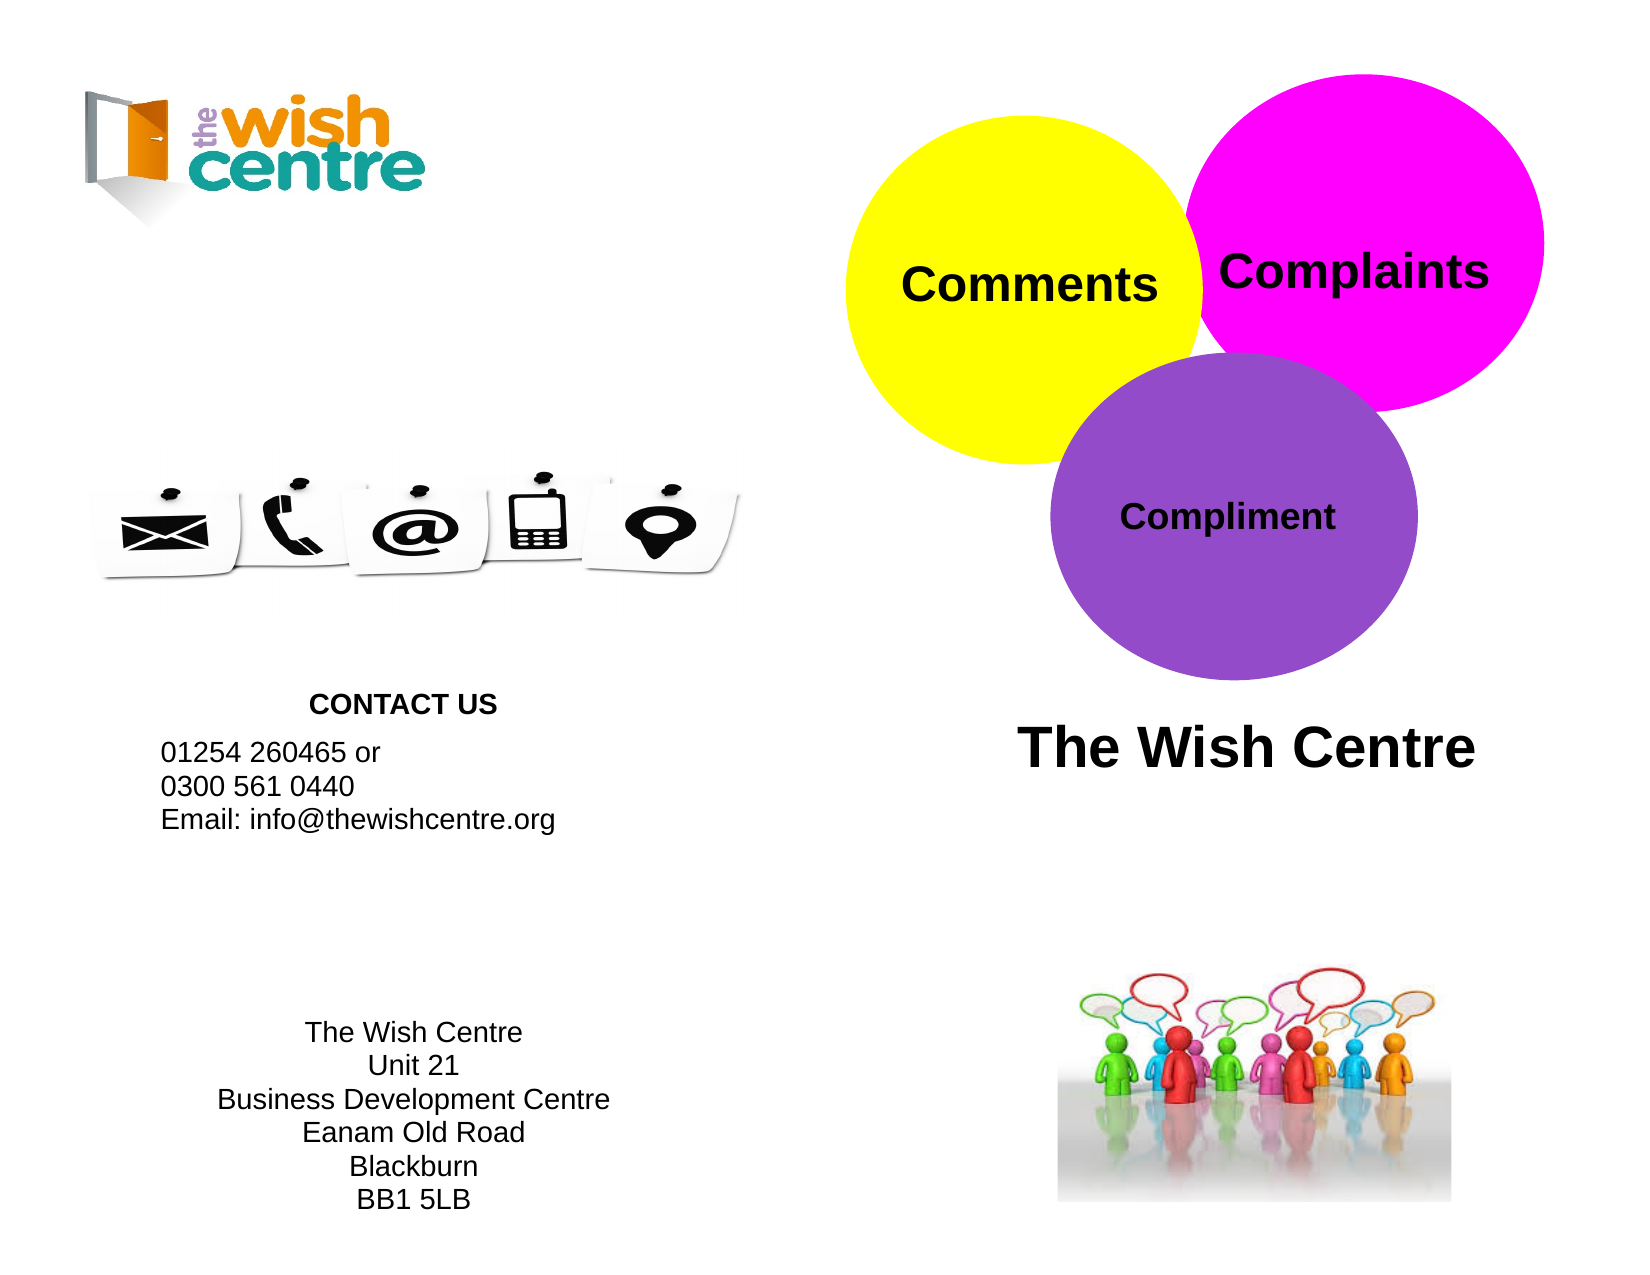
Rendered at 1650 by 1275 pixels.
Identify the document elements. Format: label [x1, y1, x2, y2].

picture [59, 75, 447, 247]
picture [63, 443, 766, 621]
picture [1057, 964, 1452, 1202]
